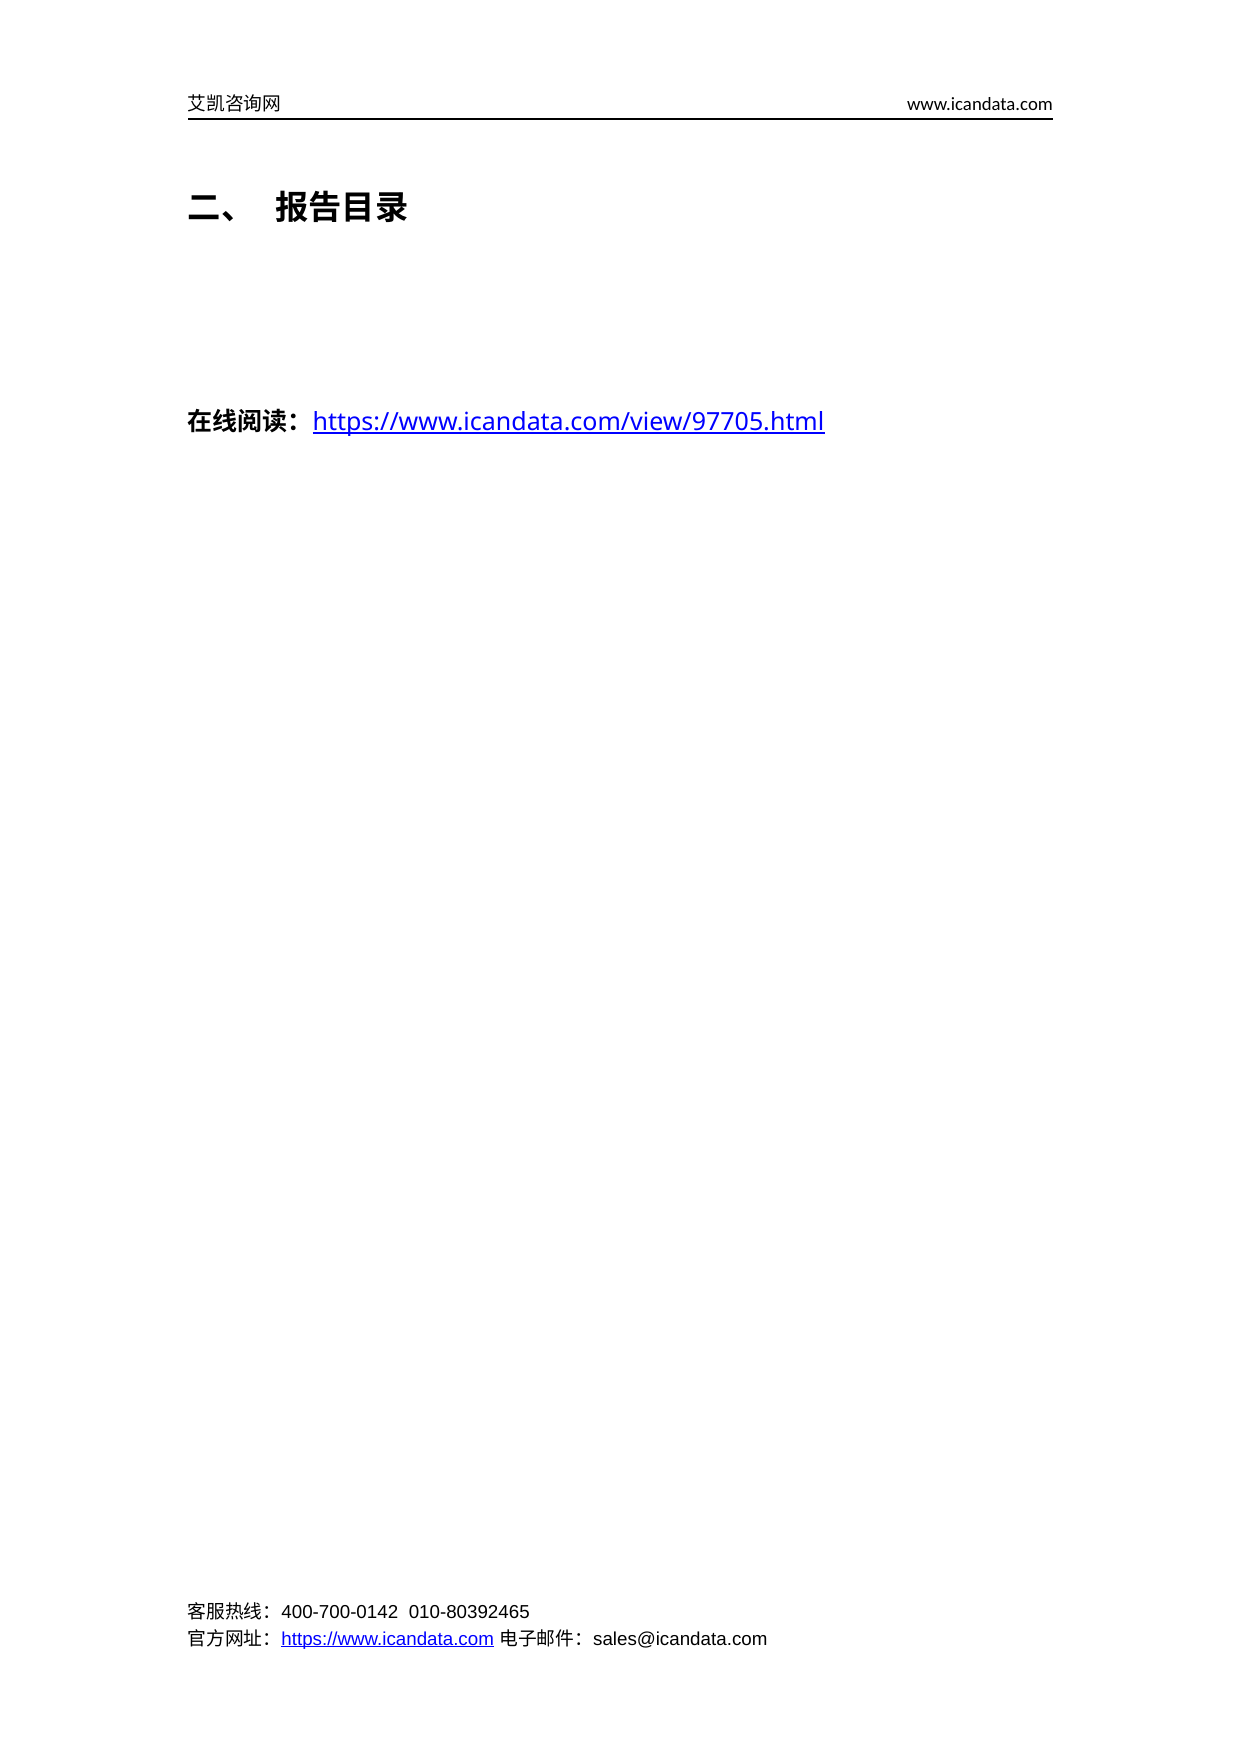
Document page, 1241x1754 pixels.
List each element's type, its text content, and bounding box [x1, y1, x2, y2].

text 在线阅读：https://www.icandata.com/view/97705.html [187, 387, 1053, 452]
subtitle 报告目录 [187, 172, 1053, 237]
